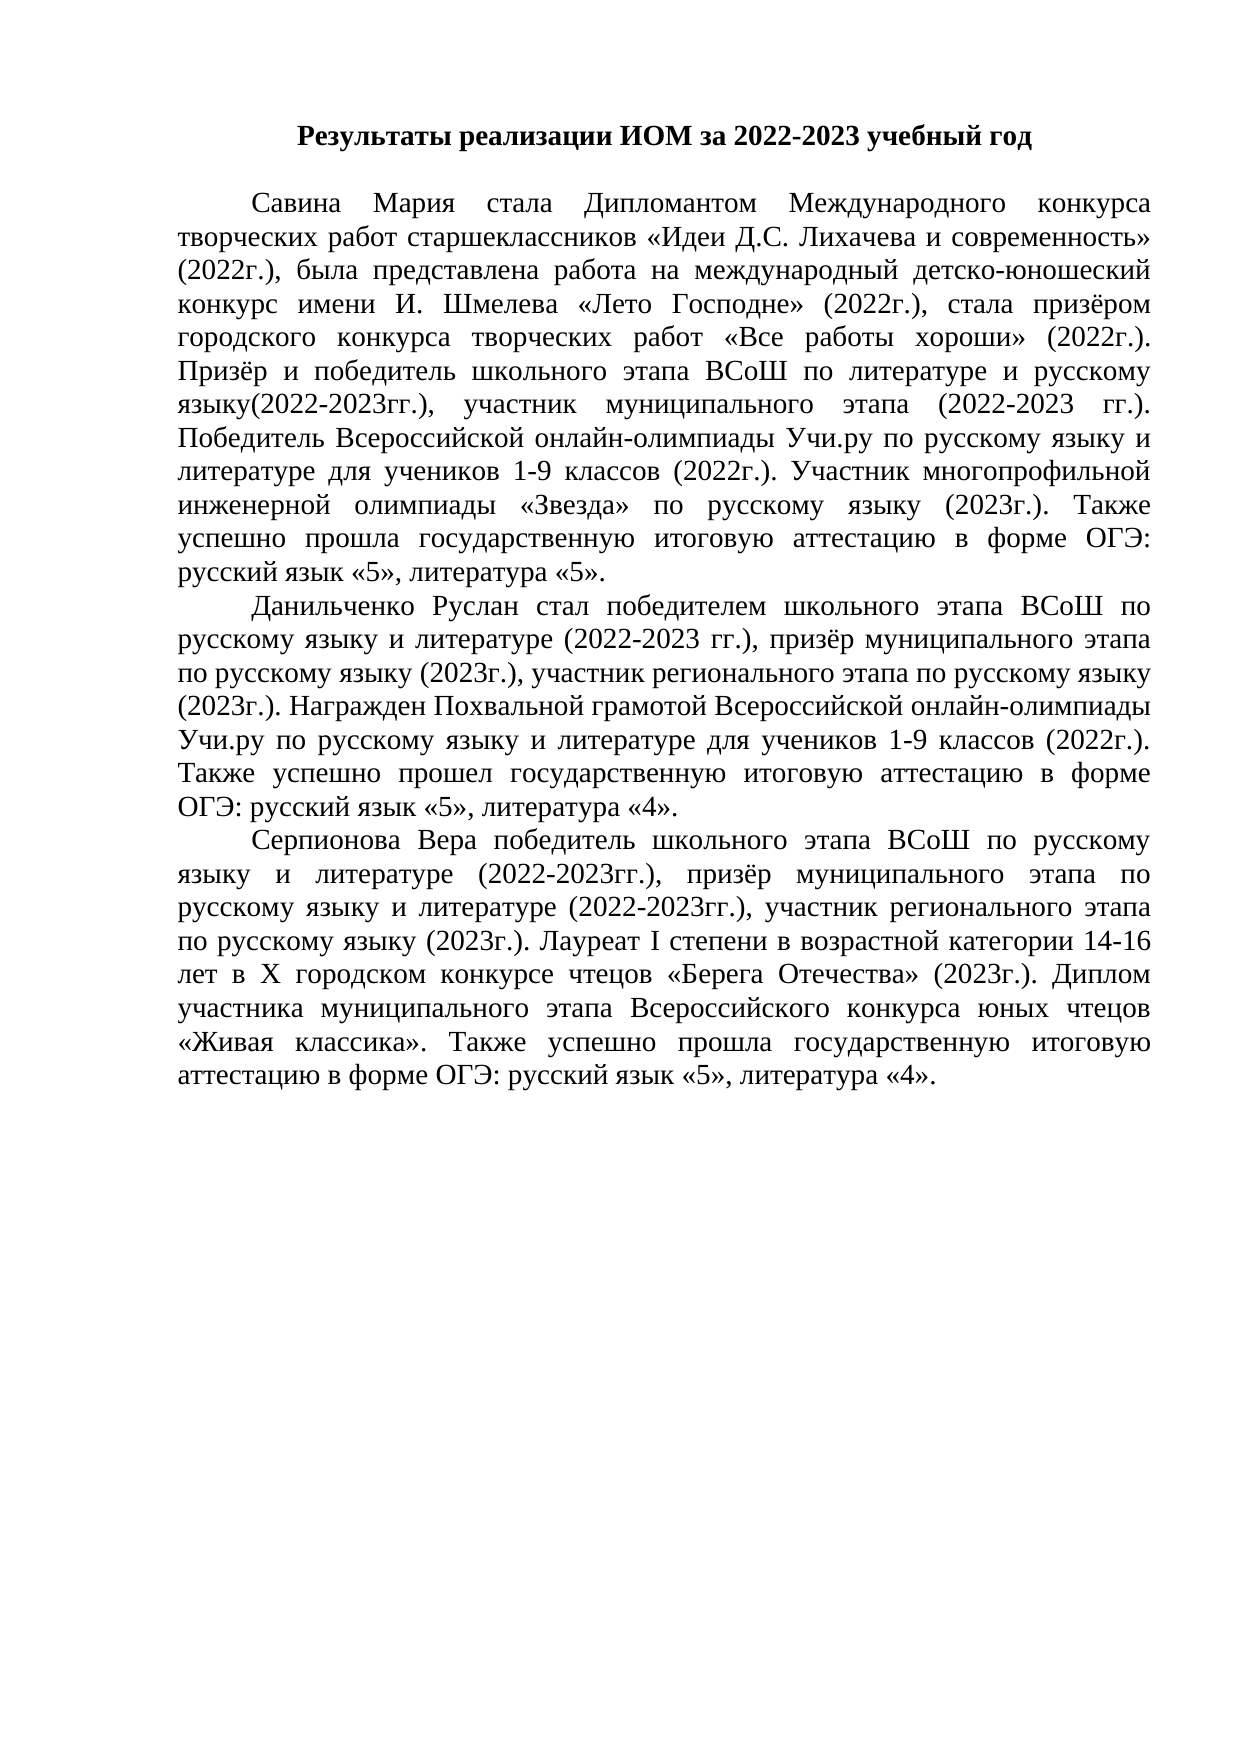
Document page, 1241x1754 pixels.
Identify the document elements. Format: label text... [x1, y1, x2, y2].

text Савина Мария стала Дипломантом Международного конкурса творческих работ старшеклассников «Идеи Д.С. Лихачева и современность» (2022г.), была представлена работа на международный детско-юношеский конкурс имени И. Шмелева «Лето Господне» (2022г.), стала призёром городского конкурса творческих работ «Все работы хороши» (2022г.). Призёр и победитель школьного этапа ВСоШ по литературе и русскому языку(2022-2023гг.), участник муниципального этапа (2022-2023 гг.). Победитель Всероссийской онлайн-олимпиады Учи.ру по русскому языку и литературе для учеников 1-9 классов (2022г.). Участник многопрофильной инженерной олимпиады «Звезда» по русскому языку (2023г.). Также успешно прошла государственную итоговую аттестацию в форме ОГЭ: русский язык «5», литература «5». [177, 185, 1152, 588]
text Данильченко Руслан стал победителем школьного этапа ВСоШ по русскому языку и литературе (2022-2023 гг.), призёр муниципального этапа по русскому языку (2023г.), участник регионального этапа по русскому языку (2023г.). Награжден Похвальной грамотой Всероссийской онлайн-олимпиады Учи.ру по русскому языку и литературе для учеников 1-9 классов (2022г.). Также успешно прошел государственную итоговую аттестацию в форме ОГЭ: русский язык «5», литература «4». [177, 588, 1152, 822]
text Серпионова Вера победитель школьного этапа ВСоШ по русскому языку и литературе (2022-2023гг.), призёр муниципального этапа по русскому языку и литературе (2022-2023гг.), участник регионального этапа по русскому языку (2023г.). Лауреат I степени в возрастной категории 14-16 лет в X городском конкурсе чтецов «Берега Отечества» (2023г.). Диплом участника муниципального этапа Всероссийского конкурса юных чтецов «Живая классика». Также успешно прошла государственную итоговую аттестацию в форме ОГЭ: русский язык «5», литература «4». [177, 822, 1152, 1091]
text Результаты реализации ИОМ за 2022-2023 учебный год [177, 118, 1152, 152]
